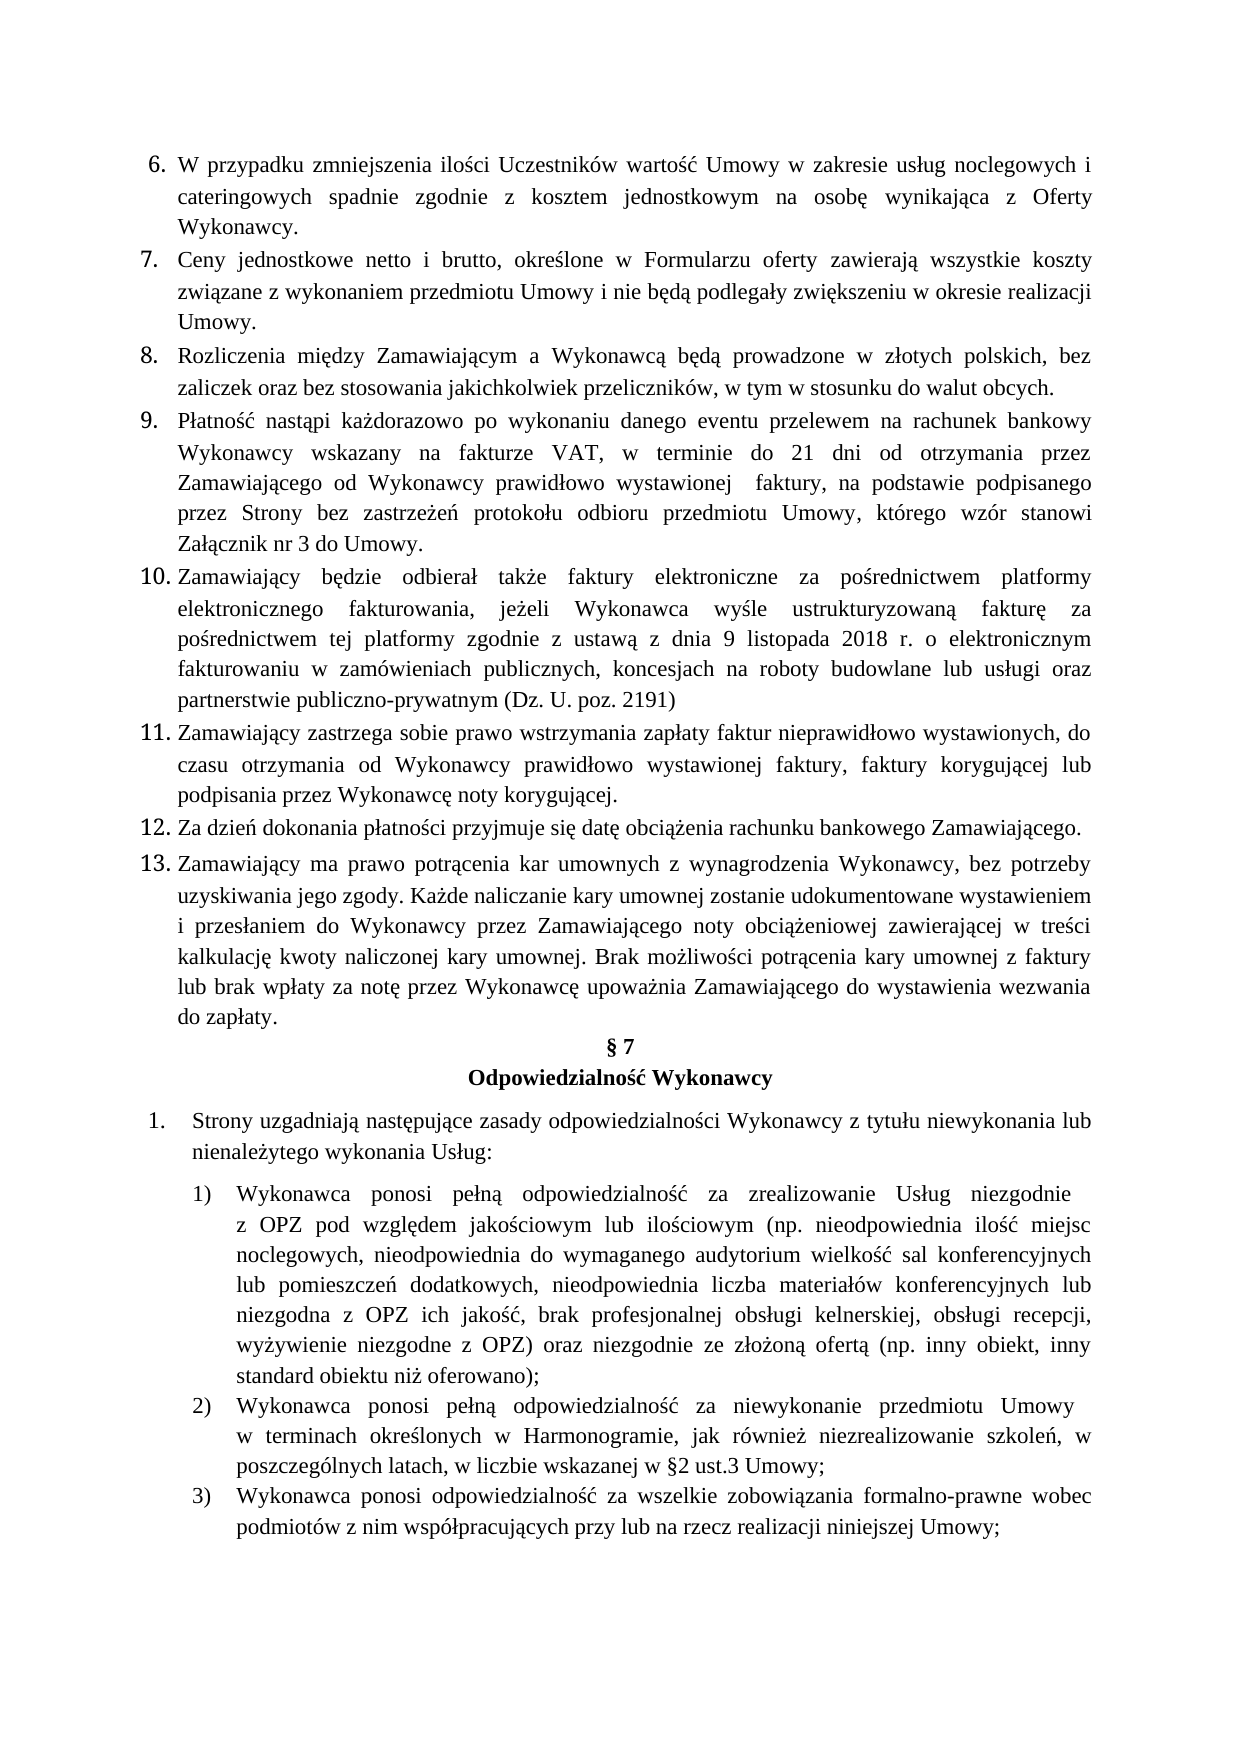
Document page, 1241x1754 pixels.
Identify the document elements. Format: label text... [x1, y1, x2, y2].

list Zamawiający zastrzega sobie prawo wstrzymania zapłaty faktur nieprawidłowo wystawionych, do czasu otrzymania od Wykonawcy prawidłowo wystawionej faktury, faktury korygującej lub podpisania przez Wykonawcę noty korygującej. [140, 716, 1093, 807]
list Za dzień dokonania płatności przyjmuje się datę obciążenia rachunku bankowego Zamawiającego. [140, 811, 1093, 843]
list Zamawiający będzie odbierał także faktury elektroniczne za pośrednictwem platformy elektronicznego fakturowania, jeżeli Wykonawca wyśle ustrukturyzowaną fakturę za pośrednictwem tej platformy zgodnie z ustawą z dnia 9 listopada 2018 r. o elektronicznym fakturowaniu w zamówieniach publicznych, koncesjach na roboty budowlane lub usługi oraz partnerstwie publiczno-prywatnym (Dz. U. poz. 2191) [140, 560, 1093, 712]
list Wykonawca ponosi pełną odpowiedzialność za niewykonanie przedmiotu Umowy w terminach określonych w Harmonogramie, jak również niezrealizowanie szkoleń, w poszczególnych latach, w liczbie wskazanej w §2 ust.3 Umowy; [192, 1392, 1093, 1479]
list W przypadku zmniejszenia ilości Uczestników wartość Umowy w zakresie usług noclegowych i cateringowych spadnie zgodnie z kosztem jednostkowym na osobę wynikająca z Oferty Wykonawcy. [148, 148, 1093, 239]
list Wykonawca ponosi pełną odpowiedzialność za zrealizowanie Usług niezgodnie z OPZ pod względem jakościowym lub ilościowym (np. nieodpowiednia ilość miejsc noclegowych, nieodpowiednia do wymaganego audytorium wielkość sal konferencyjnych lub pomieszczeń dodatkowych, nieodpowiednia liczba materiałów konferencyjnych lub niezgodna z OPZ ich jakość, brak profesjonalnej obsługi kelnerskiej, obsługi recepcji, wyżywienie niezgodne z OPZ) oraz niezgodnie ze złożoną ofertą (np. inny obiekt, inny standard obiektu niż oferowano); [192, 1181, 1093, 1388]
list Zamawiający ma prawo potrącenia kar umownych z wynagrodzenia Wykonawcy, bez potrzeby uzyskiwania jego zgody. Każde naliczanie kary umownej zostanie udokumentowane wystawieniem i przesłaniem do Wykonawcy przez Zamawiającego noty obciążeniowej zawierającej w treści kalkulację kwoty naliczonej kary umownej. Brak możliwości potrącenia kary umownej z faktury lub brak wpłaty za notę przez Wykonawcę upoważnia Zamawiającego do wystawienia wezwania do zapłaty. [140, 847, 1093, 1029]
text Odpowiedzialność Wykonawcy [148, 1064, 1093, 1090]
list Rozliczenia między Zamawiającym a Wykonawcą będą prowadzone w złotych polskich, bez zaliczek oraz bez stosowania jakichkolwiek przeliczników, w tym w stosunku do walut obcych. [140, 339, 1093, 400]
list Płatność nastąpi każdorazowo po wykonaniu danego eventu przelewem na rachunek bankowy Wykonawcy wskazany na fakturze VAT, w terminie do 21 dni od otrzymania przez Zamawiającego od Wykonawcy prawidłowo wystawionej faktury, na podstawie podpisanego przez Strony bez zastrzeżeń protokołu odbioru przedmiotu Umowy, którego wzór stanowi Załącznik nr 3 do Umowy. [140, 404, 1093, 556]
text § 7 [148, 1033, 1093, 1060]
list Ceny jednostkowe netto i brutto, określone w Formularzu oferty zawierają wszystkie koszty związane z wykonaniem przedmiotu Umowy i nie będą podlegały zwiększeniu w okresie realizacji Umowy. [140, 243, 1093, 335]
list Strony uzgadniają następujące zasady odpowiedzialności Wykonawcy z tytułu niewykonania lub nienależytego wykonania Usług: [148, 1106, 1093, 1164]
list Wykonawca ponosi odpowiedzialność za wszelkie zobowiązania formalno-prawne wobec podmiotów z nim współpracujących przy lub na rzecz realizacji niniejszej Umowy; [192, 1483, 1093, 1539]
